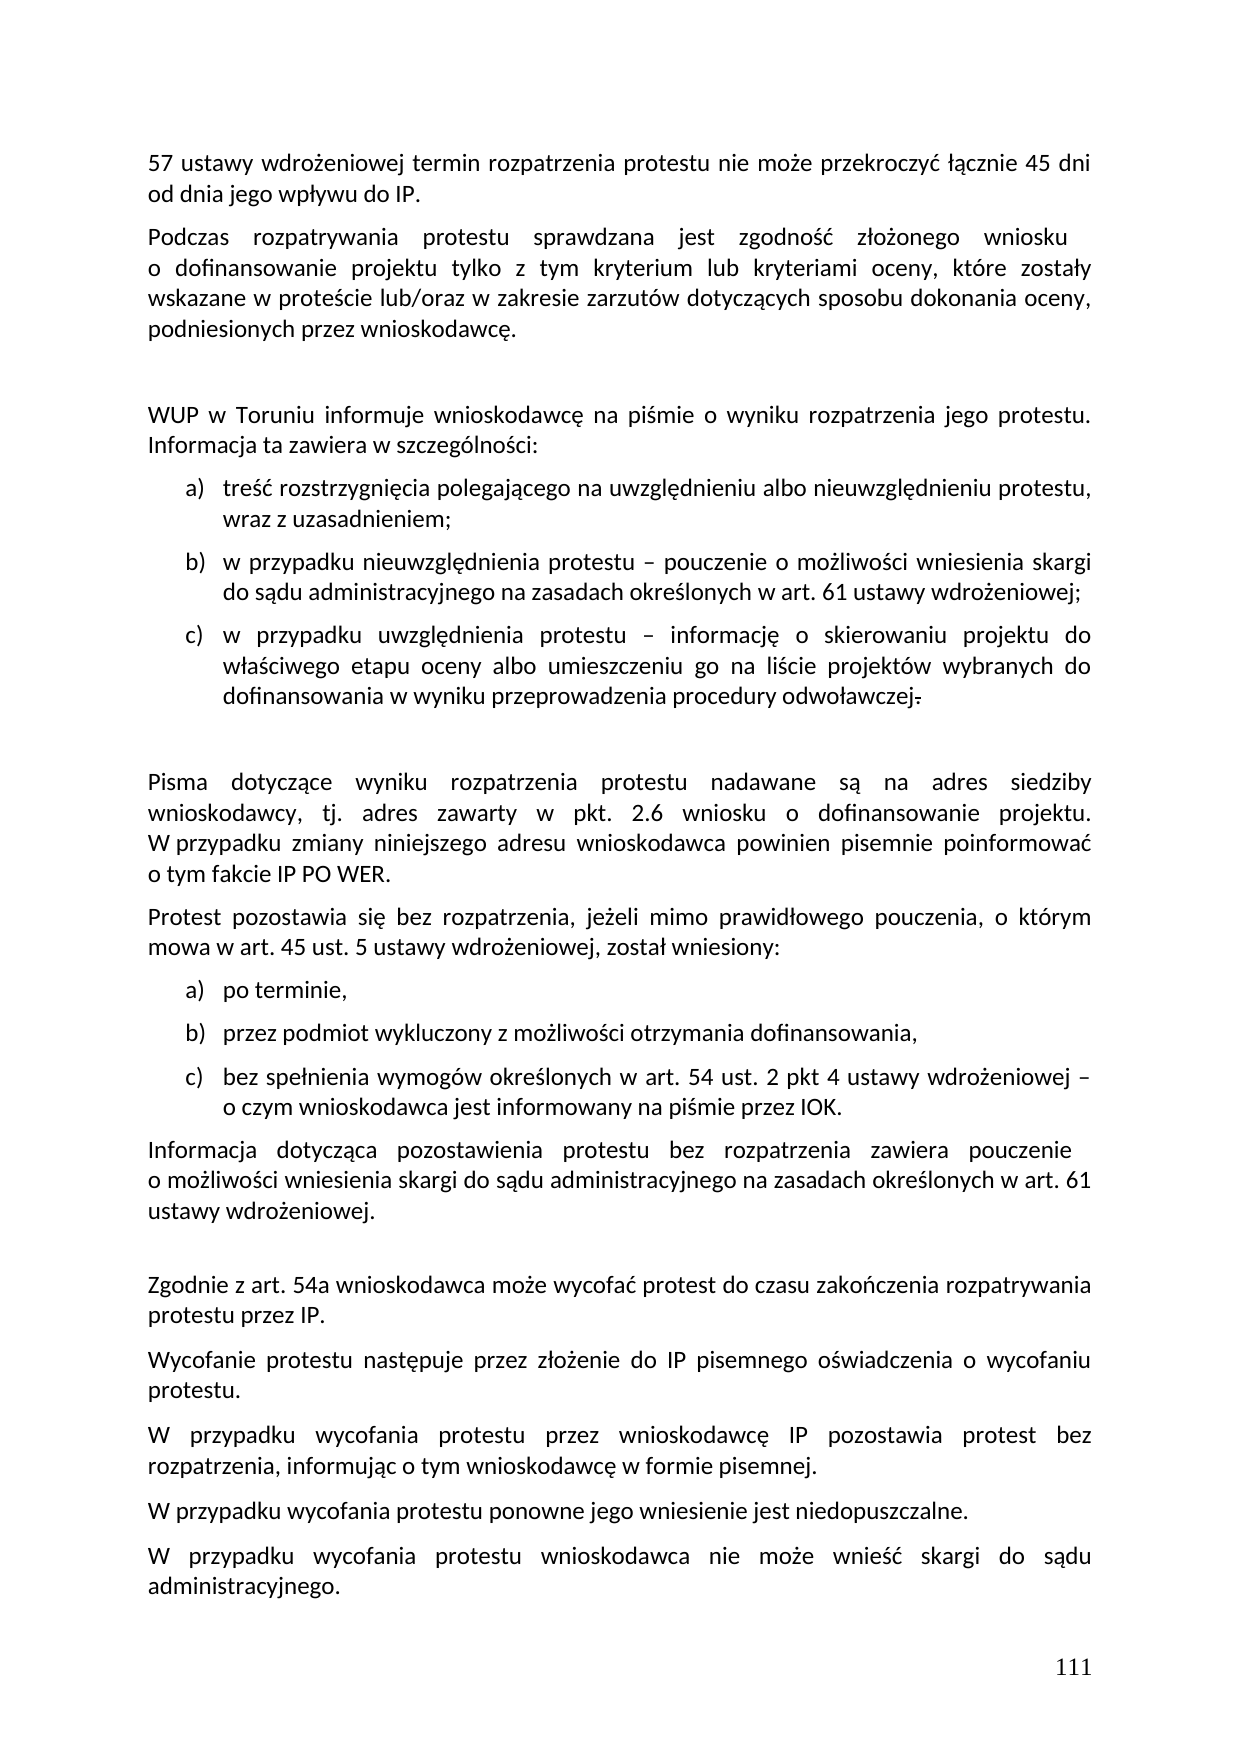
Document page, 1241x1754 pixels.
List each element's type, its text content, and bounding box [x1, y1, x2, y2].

text W przypadku wycofania protestu ponowne jego wniesienie jest niedopuszczalne. [148, 1495, 1093, 1526]
text Informacja dotycząca pozostawienia protestu bez rozpatrzenia zawiera pouczenie o możliwości wniesienia skargi do sądu administracyjnego na zasadach określonych w art. 61 ustawy wdrożeniowej. [148, 1134, 1093, 1226]
text Zgodnie z art. 54a wnioskodawca może wycofać protest do czasu zakończenia rozpatrywania protestu przez IP. [148, 1269, 1093, 1330]
list treść rozstrzygnięcia polegającego na uwzględnieniu albo nieuwzględnieniu protestu, wraz z uzasadnieniem; [185, 472, 1093, 533]
list przez podmiot wykluczony z możliwości otrzymania dofinansowania, [185, 1018, 1093, 1048]
list bez spełnienia wymogów określonych w art. 54 ust. 2 pkt 4 ustawy wdrożeniowej – o czym wnioskodawca jest informowany na piśmie przez IOK. [185, 1061, 1093, 1122]
text W przypadku wycofania protestu przez wnioskodawcę IP pozostawia protest bez rozpatrzenia, informując o tym wnioskodawcę w formie pisemnej. [148, 1419, 1093, 1481]
text W przypadku wycofania protestu wnioskodawca nie może wnieść skargi do sądu administracyjnego. [148, 1540, 1093, 1601]
text WUP w Toruniu informuje wnioskodawcę na piśmie o wyniku rozpatrzenia jego protestu. Informacja ta zawiera w szczególności: [148, 399, 1093, 460]
text Wycofanie protestu następuje przez złożenie do IP pisemnego oświadczenia o wycofaniu protestu. [148, 1344, 1093, 1405]
text Protest pozostawia się bez rozpatrzenia, jeżeli mimo prawidłowego pouczenia, o którym mowa w art. 45 ust. 5 ustawy wdrożeniowej, został wniesiony: [148, 901, 1093, 962]
list w przypadku uwzględnienia protestu – informację o skierowaniu projektu do właściwego etapu oceny albo umieszczeniu go na liście projektów wybranych do dofinansowania w wyniku przeprowadzenia procedury odwoławczej. [185, 619, 1093, 711]
text Pisma dotyczące wyniku rozpatrzenia protestu nadawane są na adres siedziby wnioskodawcy, tj. adres zawarty w pkt. 2.6 wniosku o dofinansowanie projektu. W przypadku zmiany niniejszego adresu wnioskodawca powinien pisemnie poinformować o tym fakcie IP PO WER. [148, 766, 1093, 888]
text Podczas rozpatrywania protestu sprawdzana jest zgodność złożonego wniosku o dofinansowanie projektu tylko z tym kryterium lub kryteriami oceny, które zostały wskazane w proteście lub/oraz w zakresie zarzutów dotyczących sposobu dokonania oceny, podniesionych przez wnioskodawcę. [148, 221, 1093, 343]
list w przypadku nieuwzględnienia protestu – pouczenie o możliwości wniesienia skargi do sądu administracyjnego na zasadach określonych w art. 61 ustawy wdrożeniowej; [185, 546, 1093, 607]
list po terminie, [185, 974, 1093, 1005]
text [148, 148, 1093, 209]
